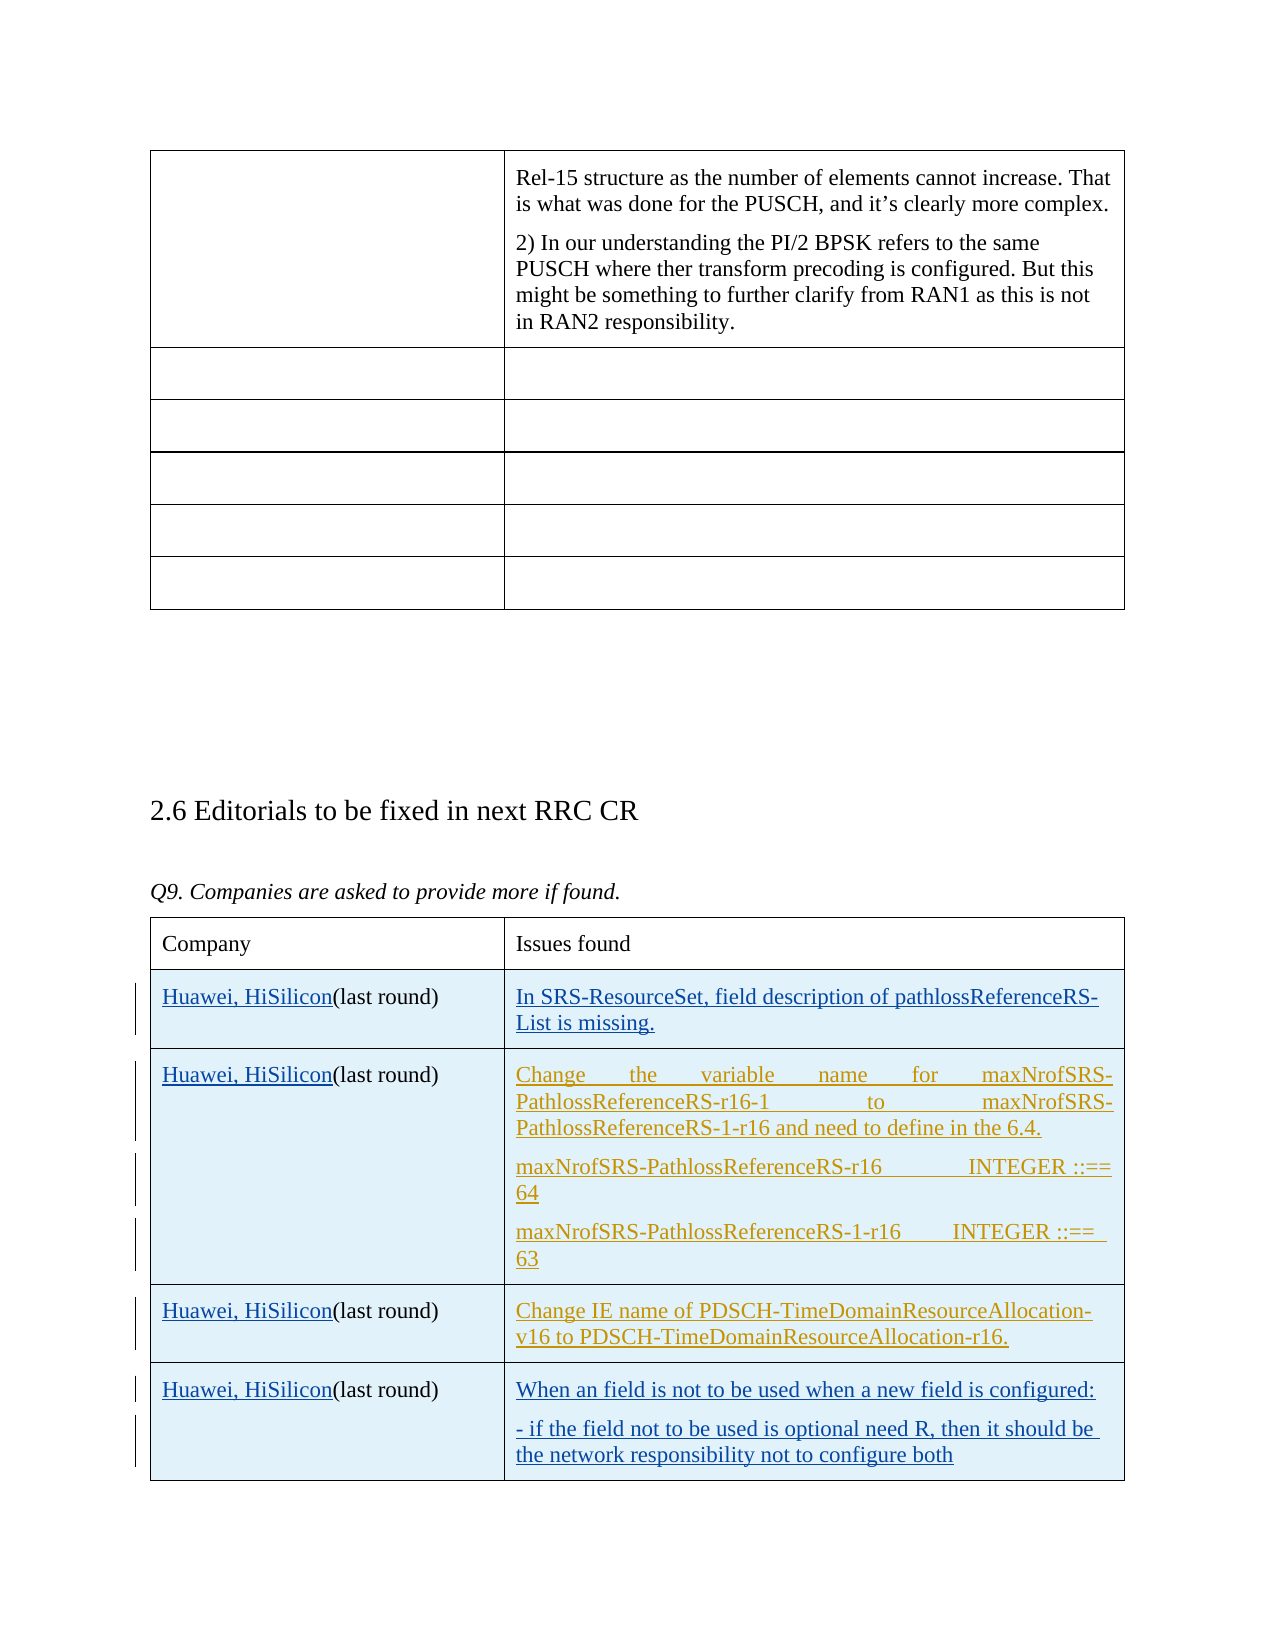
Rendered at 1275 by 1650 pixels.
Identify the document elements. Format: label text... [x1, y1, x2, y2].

table_cell [151, 400, 504, 451]
text 2.6 Editorials to be fixed in next RRC CR [150, 793, 1125, 827]
table_cell [151, 505, 504, 556]
text Q9. Companies are asked to provide more if found. [150, 878, 1125, 904]
table_cell [505, 505, 1124, 556]
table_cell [505, 151, 1124, 347]
table_cell [505, 400, 1124, 451]
table_cell [505, 453, 1124, 504]
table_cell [151, 151, 504, 347]
table_header Issues found [505, 918, 1124, 969]
table_cell [505, 557, 1124, 609]
table_header Company [151, 918, 504, 969]
table_cell [151, 453, 504, 504]
table_cell [151, 557, 504, 609]
table_cell [505, 348, 1124, 399]
table_cell [151, 348, 504, 399]
